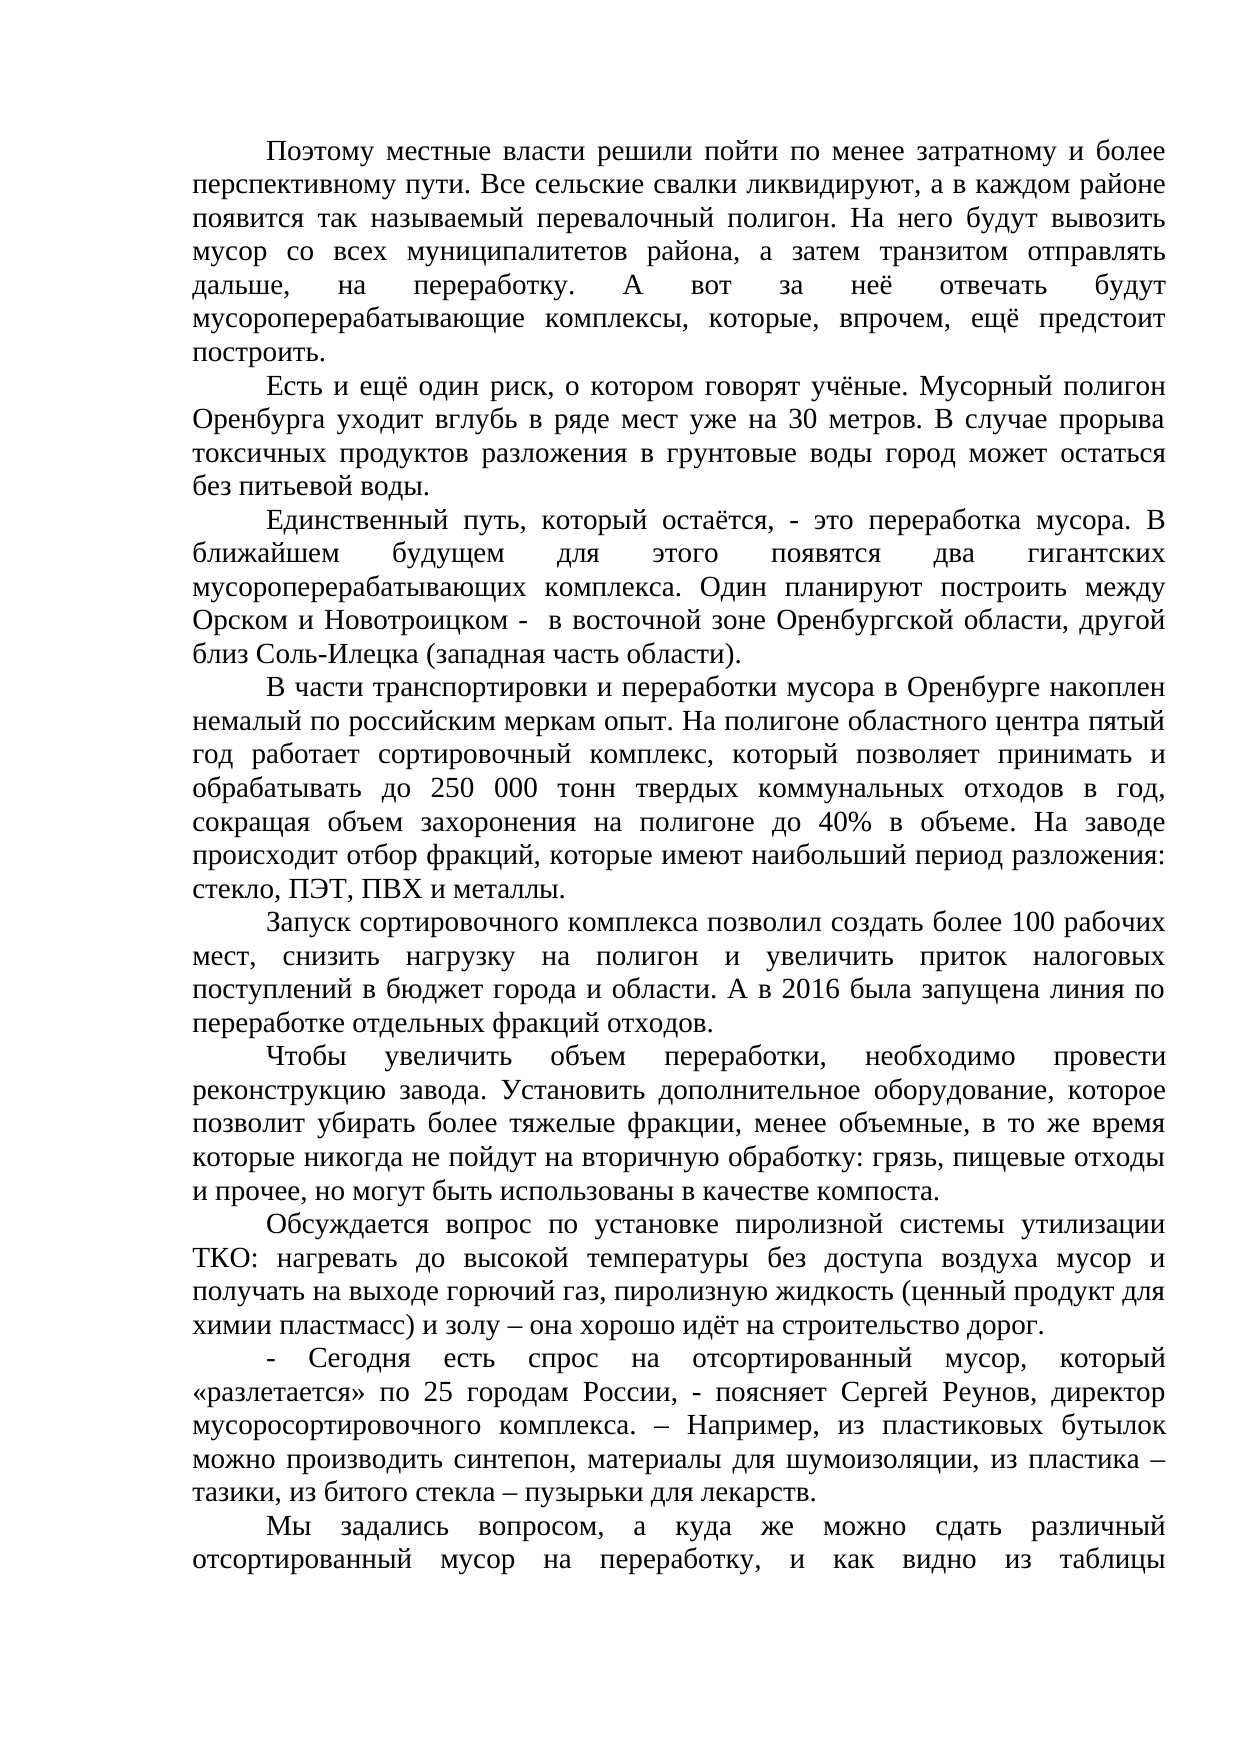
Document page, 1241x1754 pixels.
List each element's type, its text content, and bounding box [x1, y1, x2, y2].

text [192, 1508, 1167, 1575]
text Поэтому местные власти решили пойти по менее затратному и более перспективному пути. Все сельские свалки ликвидируют, а в каждом районе появится так называемый перевалочный полигон. На него будут вывозить мусор со всех муниципалитетов района, а затем транзитом отправлять дальше, на переработку. А вот за неё отвечать будут мусороперерабатывающие комплексы, которые, впрочем, ещё предстоит построить. [192, 133, 1167, 368]
text Запуск сортировочного комплекса позволил создать более 100 рабочих мест, снизить нагрузку на полигон и увеличить приток налоговых поступлений в бюджет города и области. А в 2016 была запущена линия по переработке отдельных фракций отходов. [192, 904, 1167, 1038]
text Обсуждается вопрос по установке пиролизной системы утилизации ТКО: нагревать до высокой температуры без доступа воздуха мусор и получать на выходе горючий газ, пиролизную жидкость (ценный продукт для химии пластмасс) и золу – она хорошо идёт на строительство дорог. [192, 1206, 1167, 1340]
text Чтобы увеличить объем переработки, необходимо провести реконструкцию завода. Установить дополнительное оборудование, которое позволит убирать более тяжелые фракции, менее объемные, в то же время которые никогда не пойдут на вторичную обработку: грязь, пищевые отходы и прочее, но могут быть использованы в качестве компоста. [192, 1038, 1167, 1206]
text Единственный путь, который остаётся, - это переработка мусора. В ближайшем будущем для этого появятся два гигантских мусороперерабатывающих комплекса. Один планируют построить между Орском и Новотроицком - в восточной зоне Оренбургской области, другой близ Соль-Илецка (западная часть области). [192, 502, 1167, 669]
text Есть и ещё один риск, о котором говорят учёные. Мусорный полигон Оренбурга уходит вглубь в ряде мест уже на 30 метров. В случае прорыва токсичных продуктов разложения в грунтовые воды город может остаться без питьевой воды. [192, 368, 1167, 502]
text - Сегодня есть спрос на отсортированный мусор, который «разлетается» по 25 городам России, - поясняет Сергей Реунов, директор мусоросортировочного комплекса. – Например, из пластиковых бутылок можно производить синтепон, материалы для шумоизоляции, из пластика – тазики, из битого стекла – пузырьки для лекарств. [192, 1340, 1167, 1508]
text В части транспортировки и переработки мусора в Оренбурге накоплен немалый по российским меркам опыт. На полигоне областного центра пятый год работает сортировочный комплекс, который позволяет принимать и обрабатывать до 250 000 тонн твердых коммунальных отходов в год, сокращая объем захоронения на полигоне до 40% в объеме. На заводе происходит отбор фракций, которые имеют наибольший период разложения: стекло, ПЭТ, ПВХ и металлы. [192, 669, 1167, 904]
